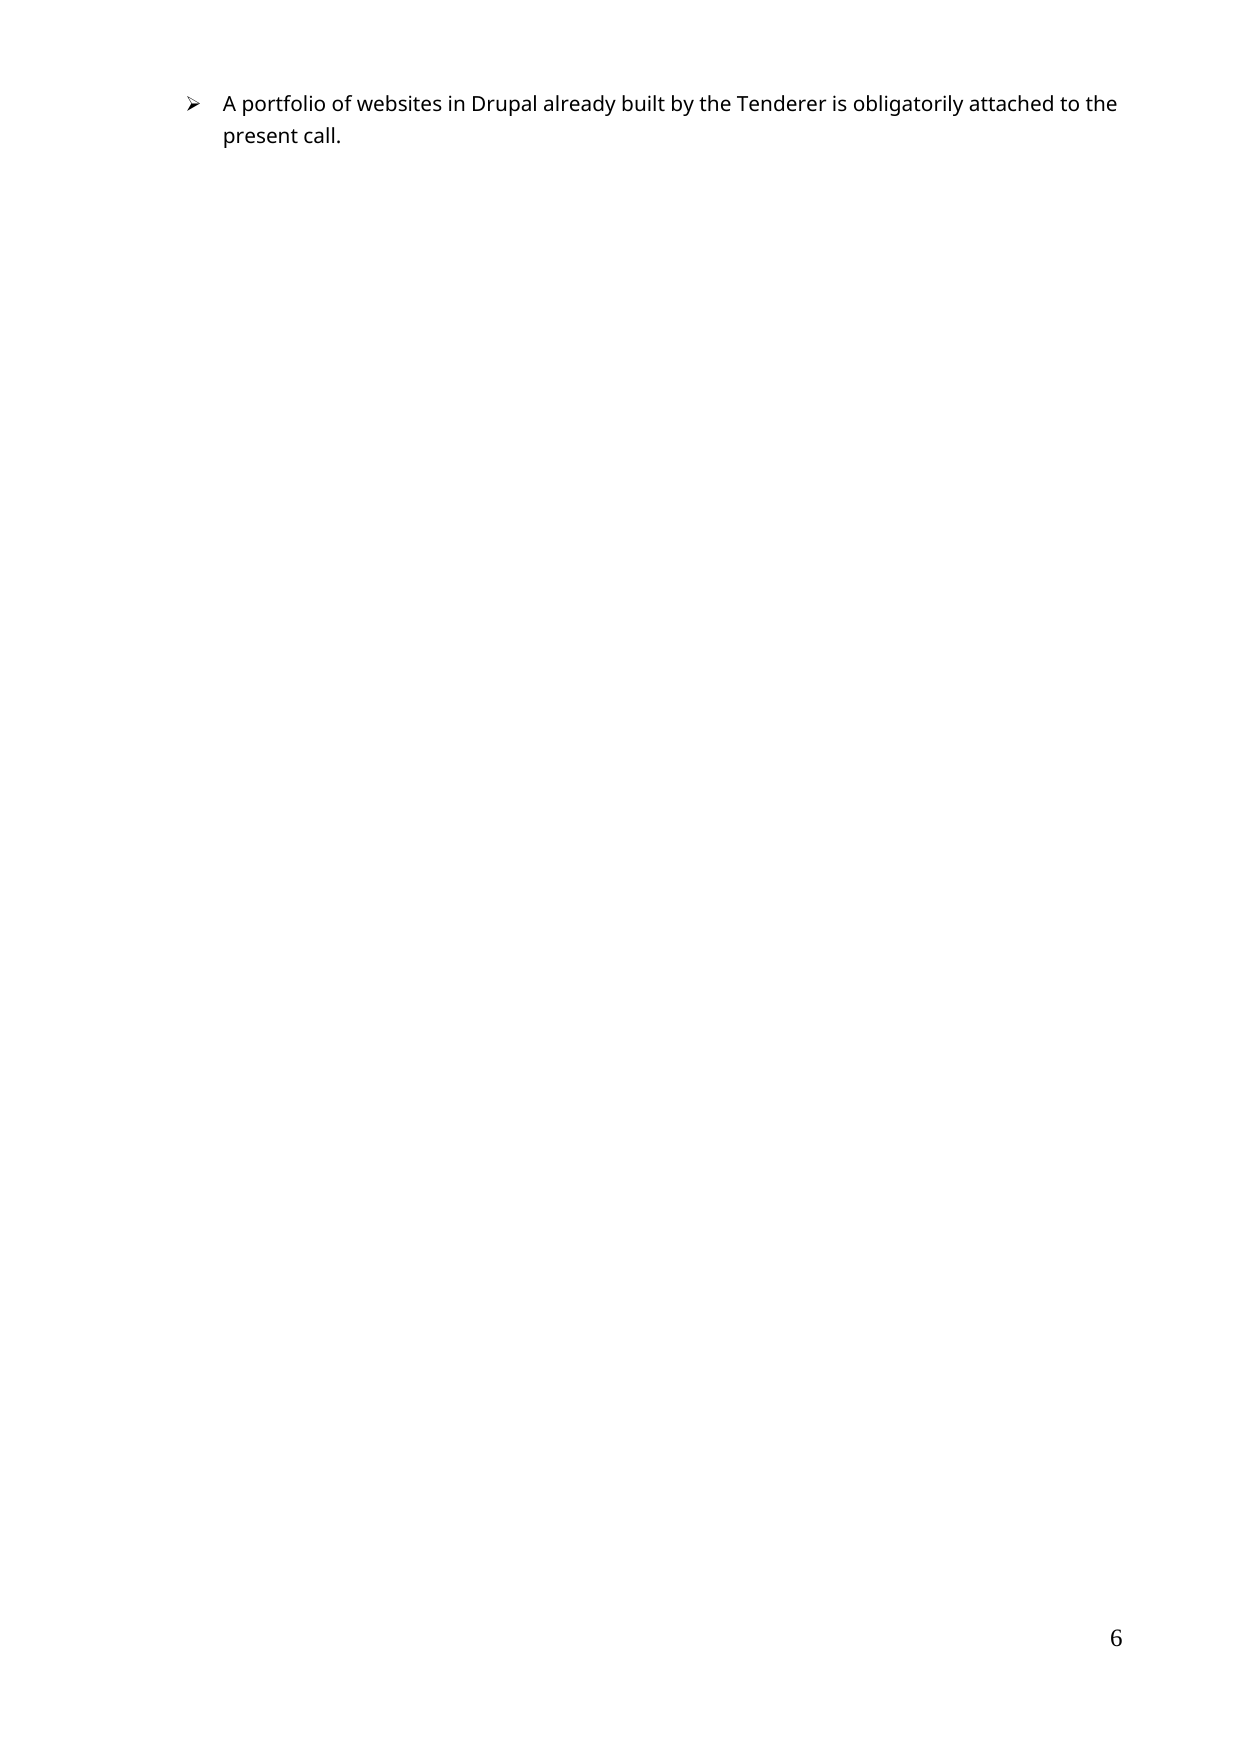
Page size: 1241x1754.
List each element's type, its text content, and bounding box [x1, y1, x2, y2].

list A portfolio of websites in Drupal already built by the Tenderer is obligatorily attached to the present call. [185, 89, 1122, 150]
